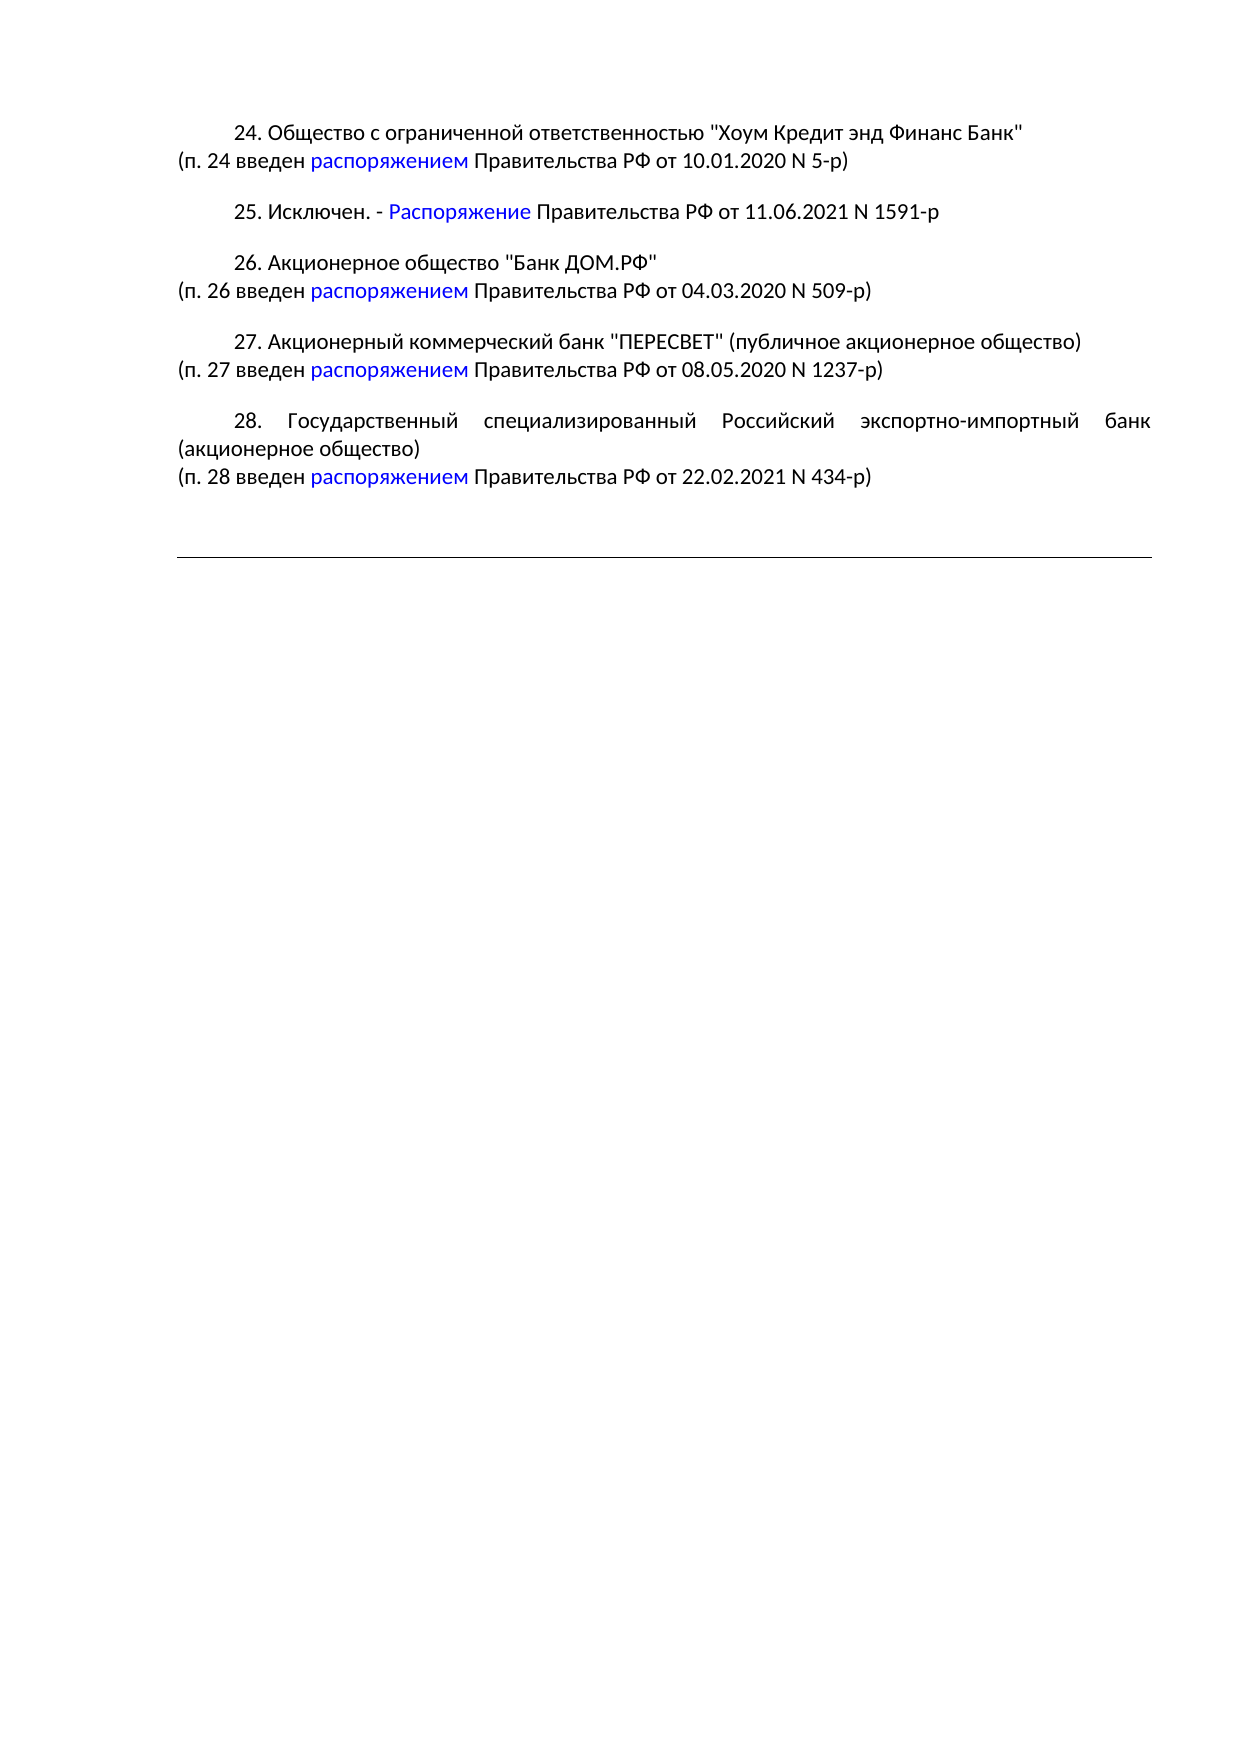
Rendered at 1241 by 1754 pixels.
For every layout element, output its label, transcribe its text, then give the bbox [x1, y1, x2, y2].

text (п. 26 введен распоряжением Правительства РФ от 04.03.2020 N 509-р) [177, 276, 1152, 304]
text 24. Общество с ограниченной ответственностью "Хоум Кредит энд Финанс Банк" [177, 118, 1152, 146]
text 25. Исключен. - Распоряжение Правительства РФ от 11.06.2021 N 1591-р [177, 197, 1152, 225]
text (п. 24 введен распоряжением Правительства РФ от 10.01.2020 N 5-р) [177, 146, 1152, 174]
text (п. 28 введен распоряжением Правительства РФ от 22.02.2021 N 434-р) [177, 462, 1152, 490]
text 28. Государственный специализированный Российский экспортно-импортный банк (акционерное общество) [177, 406, 1152, 462]
text 27. Акционерный коммерческий банк "ПЕРЕСВЕТ" (публичное акционерное общество) [177, 327, 1152, 355]
text (п. 27 введен распоряжением Правительства РФ от 08.05.2020 N 1237-р) [177, 355, 1152, 383]
text 26. Акционерное общество "Банк ДОМ.РФ" [177, 248, 1152, 276]
